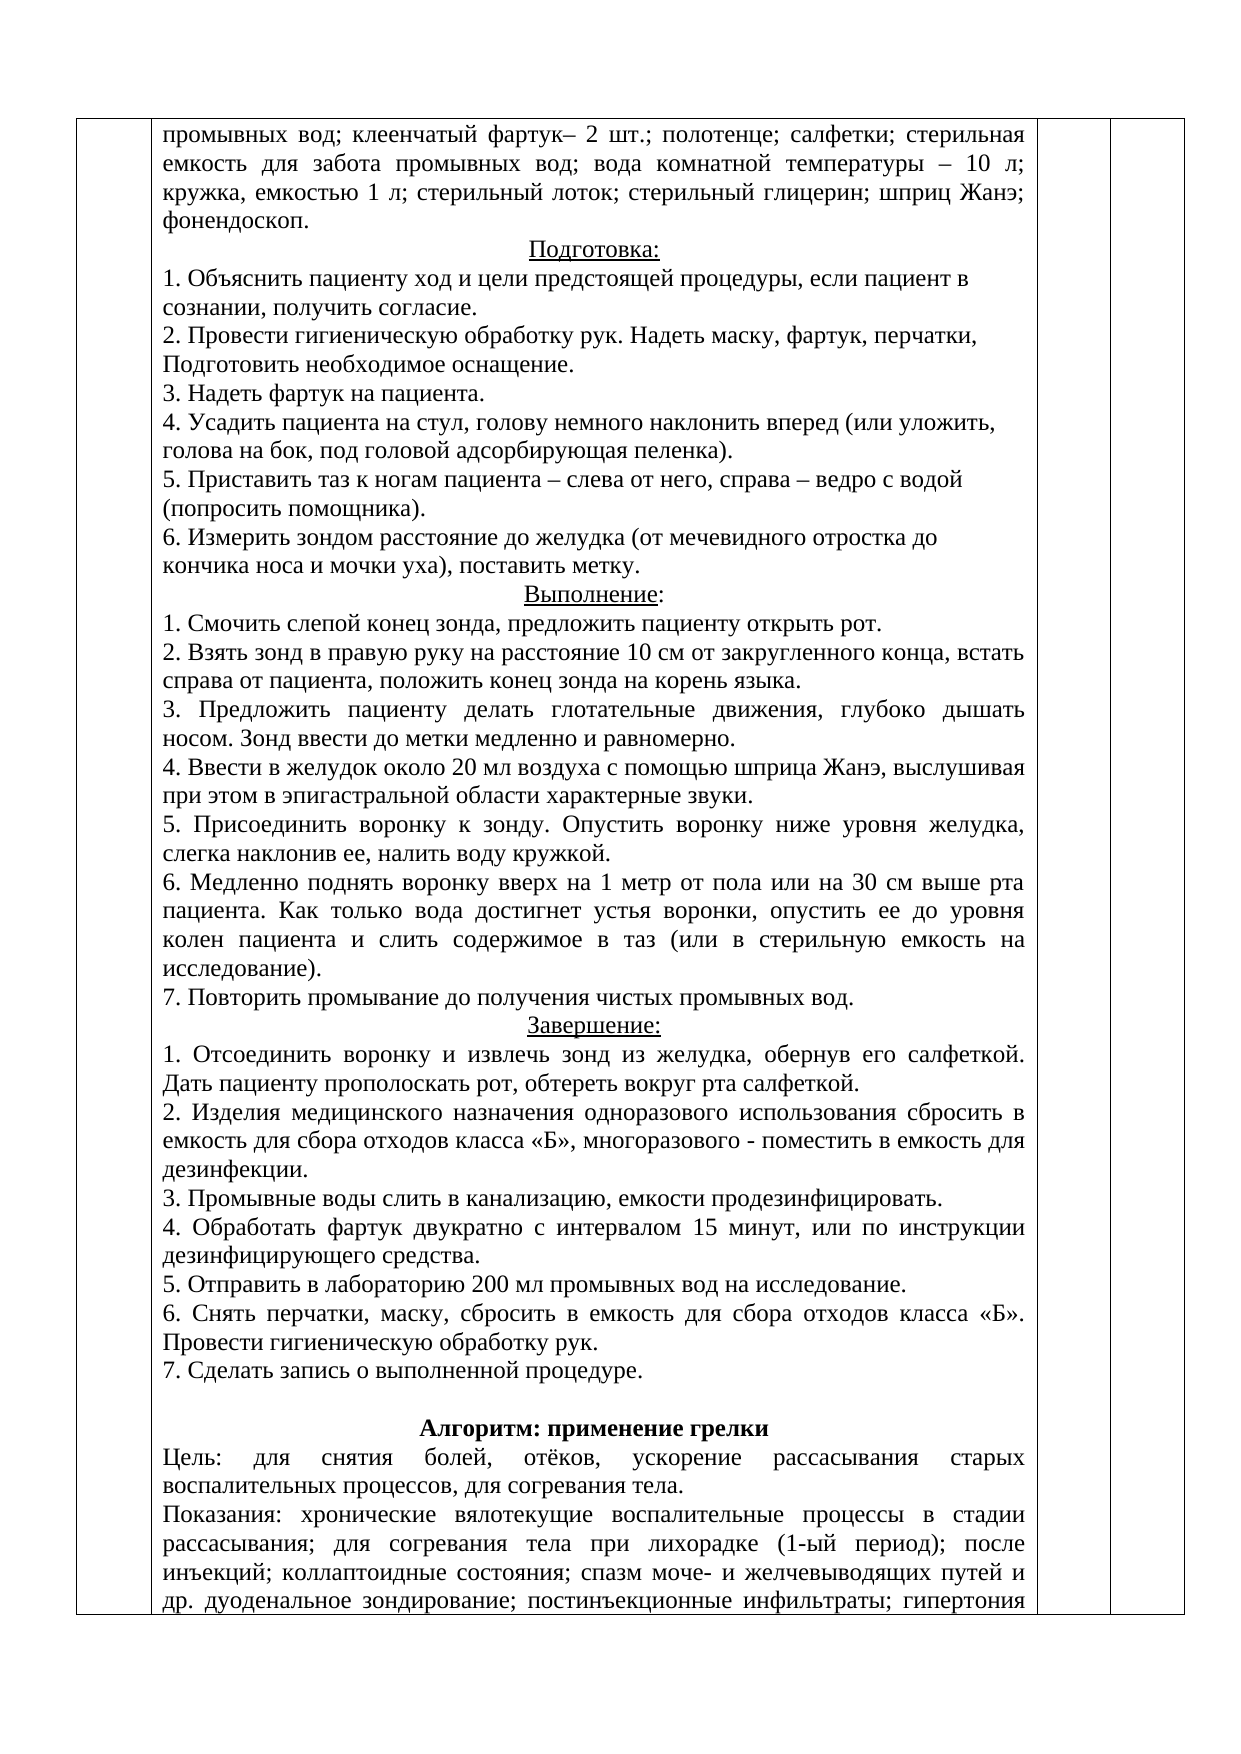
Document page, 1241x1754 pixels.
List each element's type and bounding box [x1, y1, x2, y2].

table_cell [1111, 119, 1184, 1614]
table_cell [77, 119, 151, 1614]
table_cell [1038, 119, 1110, 1614]
table_cell [152, 119, 1037, 1614]
